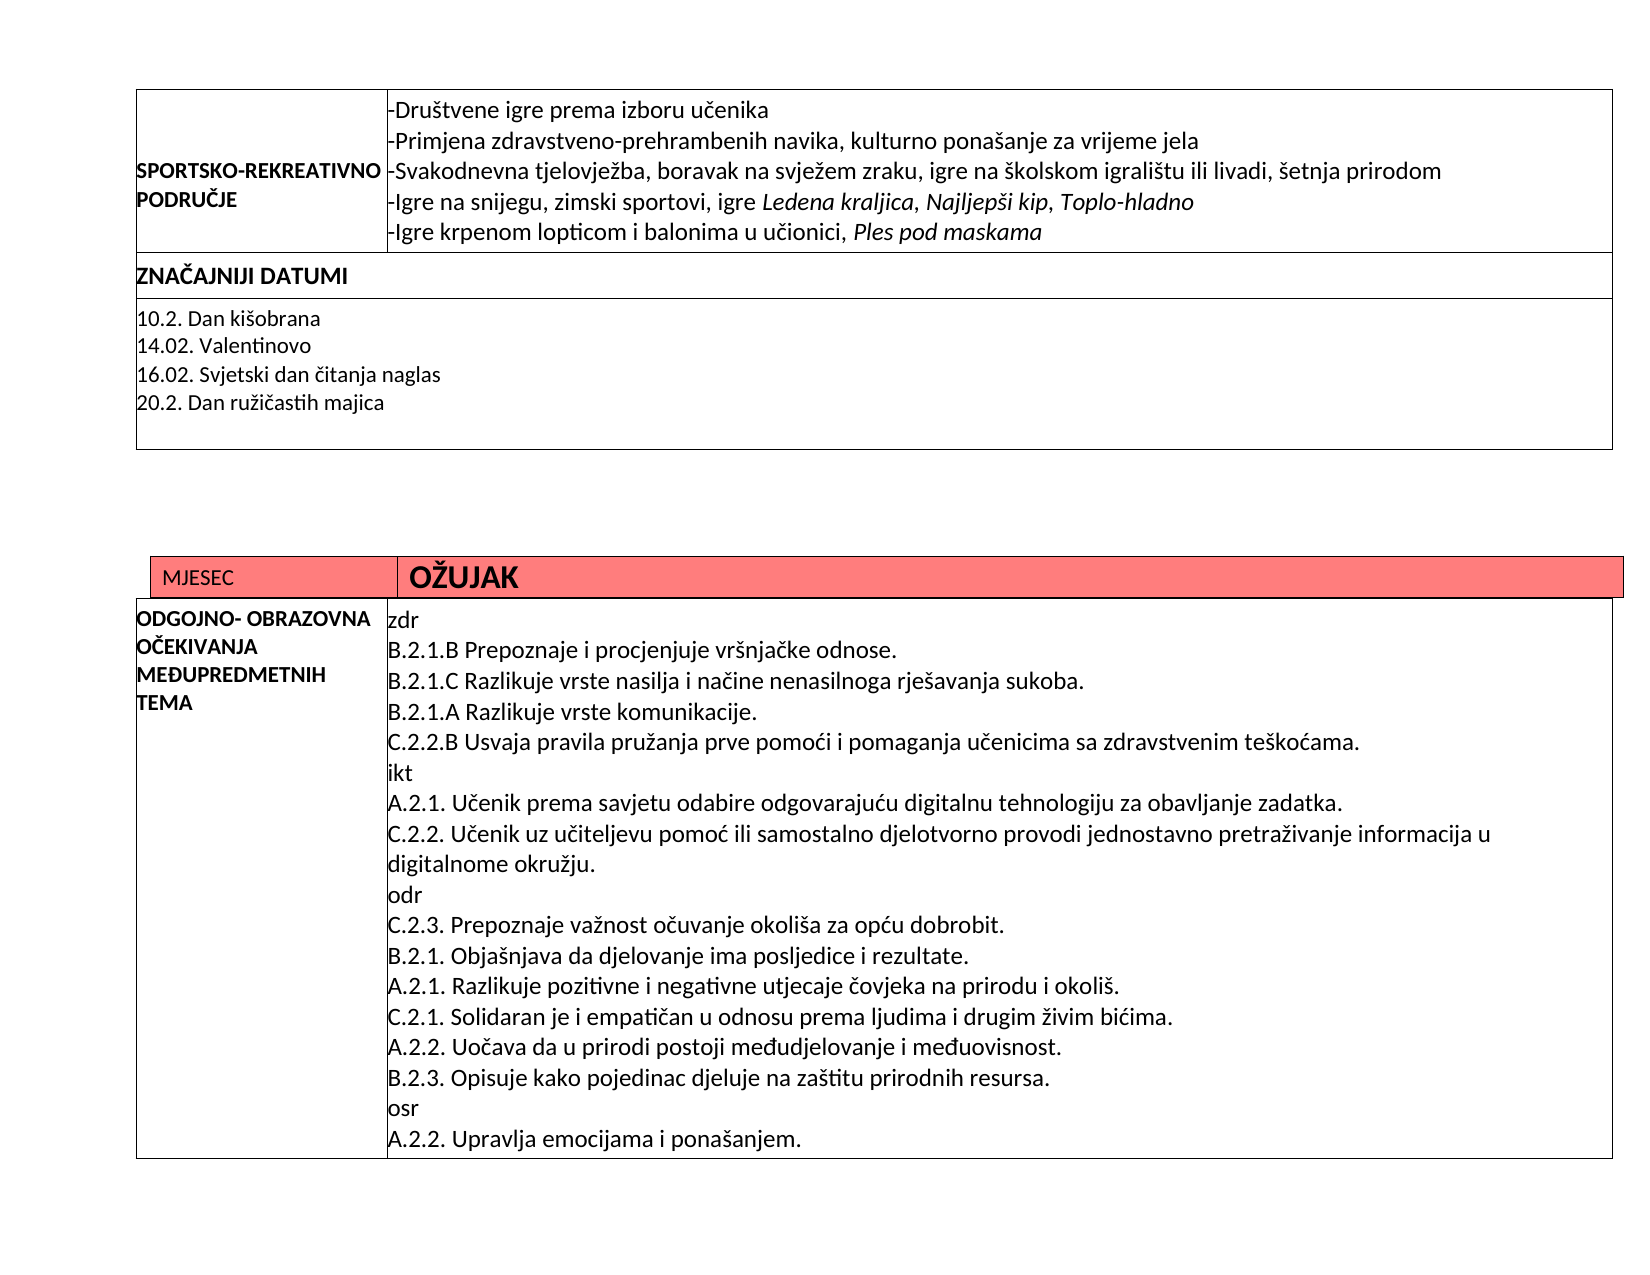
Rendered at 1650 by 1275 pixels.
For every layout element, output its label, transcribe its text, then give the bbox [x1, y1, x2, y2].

table_header OŽUJAK [398, 557, 1623, 597]
table_cell ZNAČAJNIJI DATUMI [137, 253, 1612, 298]
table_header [388, 599, 1612, 1158]
table_cell -Društvene igre prema izboru učenika -Primjena zdravstveno-prehrambenih navika, kulturno ponašanje za vrijeme jela -Svakodnevna tjelovježba, boravak na svježem zraku, igre na školskom igralištu ili livadi, šetnja prirodom -Igre na snijegu, zimski sportovi, igre Ledena kraljica, Najljepši kip, Toplo-hladno -Igre krpenom lopticom i balonima u učionici, Ples pod maskama [388, 90, 1612, 252]
table_cell 10.2. Dan kišobrana 14.02. Valentinovo 16.02. Svjetski dan čitanja naglas 20.2. Dan ružičastih majica [137, 299, 1612, 448]
table_header MJESEC [151, 557, 397, 597]
table_cell SPORTSKO-REKREATIVNO PODRUČJE [137, 90, 387, 252]
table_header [137, 599, 387, 1158]
